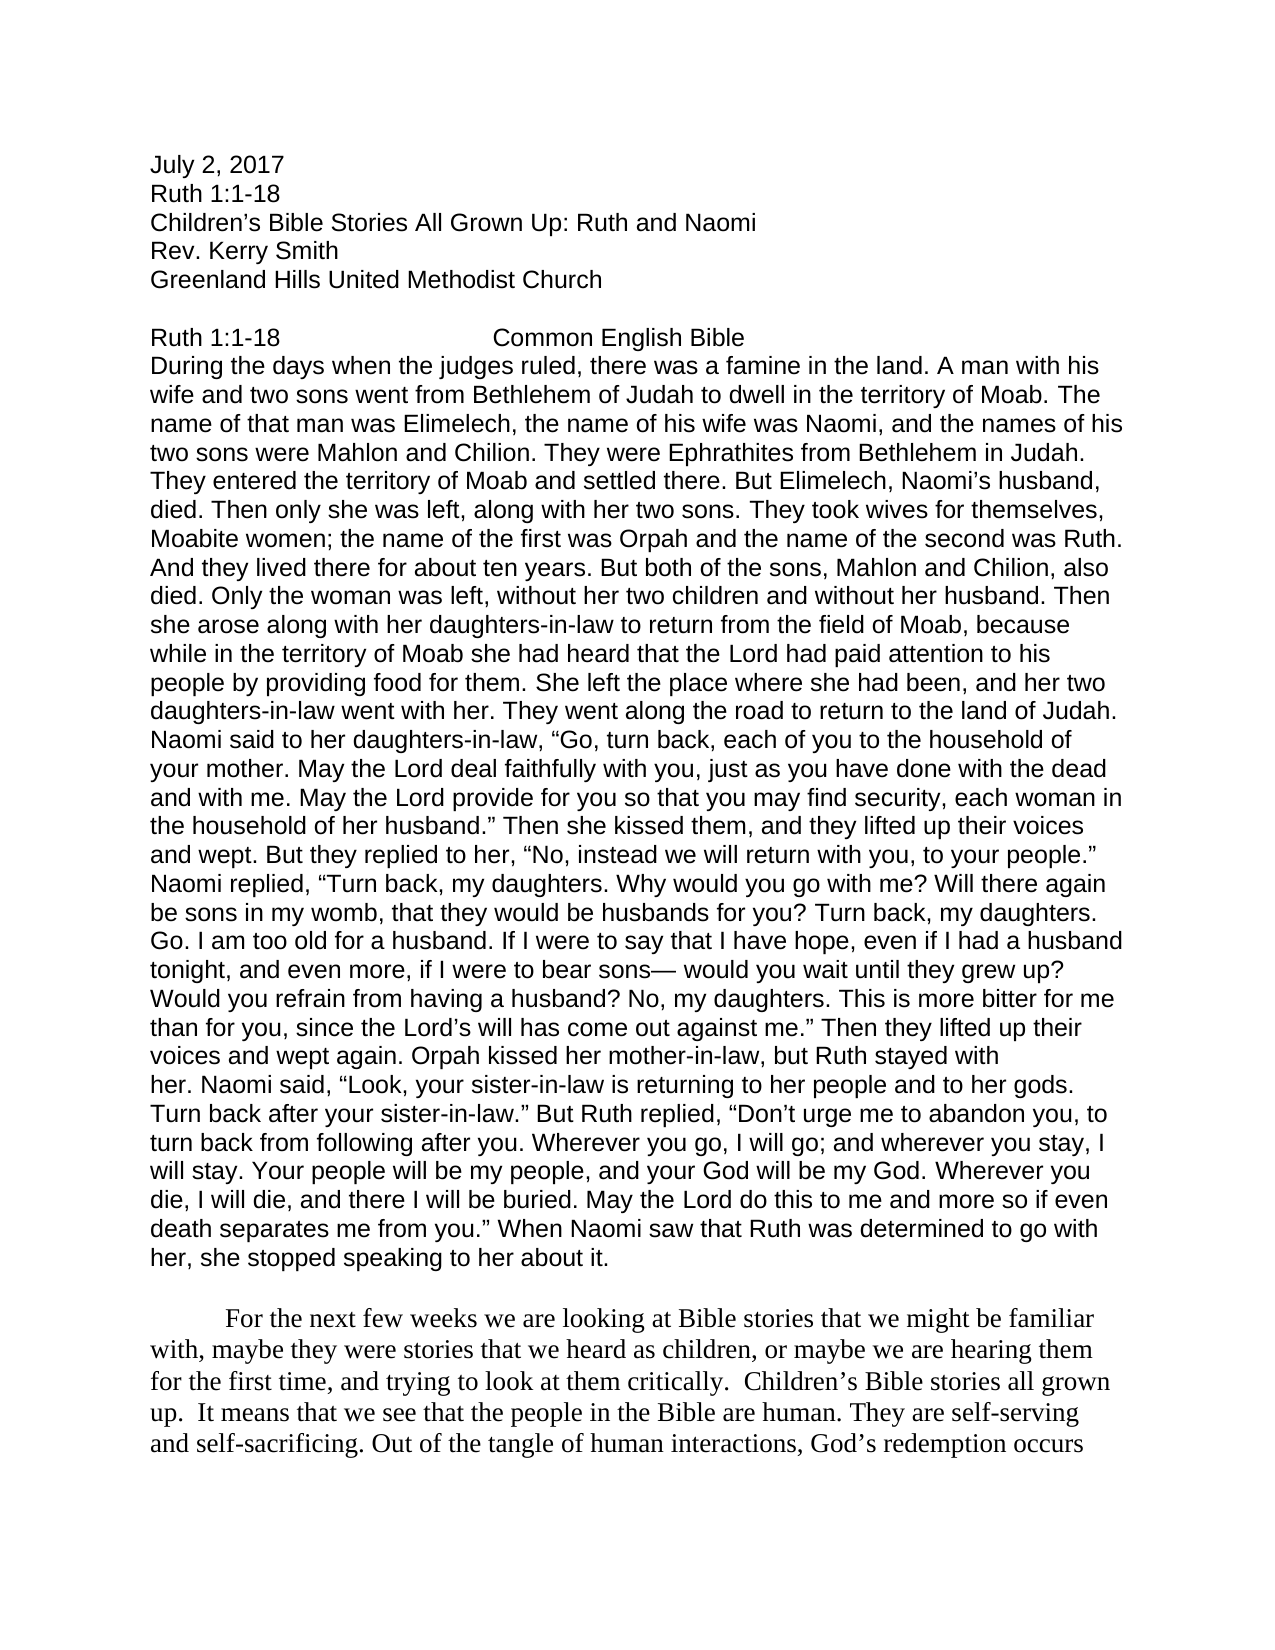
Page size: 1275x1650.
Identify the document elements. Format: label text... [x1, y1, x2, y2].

text Rev. Kerry Smith Greenland Hills United Methodist Church [150, 236, 1125, 294]
text July 2, 2017 Ruth 1:1-18 [150, 150, 1125, 207]
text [150, 1302, 1125, 1458]
text During the days when the judges ruled, there was a famine in the land. A man with his wife and two sons went from Bethlehem of Judah to dwell in the territory of Moab. The name of that man was Elimelech, the name of his wife was Naomi, and the names of his two sons were Mahlon and Chilion. They were Ephrathites from Bethlehem in Judah. They entered the territory of Moab and settled there. But Elimelech, Naomi’s husband, died. Then only she was left, along with her two sons. They took wives for themselves, Moabite women; the name of the first was Orpah and the name of the second was Ruth. And they lived there for about ten years. But both of the sons, Mahlon and Chilion, also died. Only the woman was left, without her two children and without her husband. Then she arose along with her daughters-in-law to return from the field of Moab, because while in the territory of Moab she had heard that the Lord had paid attention to his people by providing food for them. She left the place where she had been, and her two daughters-in-law went with her. They went along the road to return to the land of Judah. Naomi said to her daughters-in-law, “Go, turn back, each of you to the household of your mother. May the Lord deal faithfully with you, just as you have done with the dead and with me. May the Lord provide for you so that you may find security, each woman in the household of her husband.” Then she kissed them, and they lifted up their voices and wept. But they replied to her, “No, instead we will return with you, to your people.” Naomi replied, “Turn back, my daughters. Why would you go with me? Will there again be sons in my womb, that they would be husbands for you? Turn back, my daughters. Go. I am too old for a husband. If I were to say that I have hope, even if I had a husband tonight, and even more, if I were to bear sons— would you wait until they grew up? Would you refrain from having a husband? No, my daughters. This is more bitter for me than for you, since the Lord’s will has come out against me.” Then they lifted up their voices and wept again. Orpah kissed her mother-in-law, but Ruth stayed with her. Naomi said, “Look, your sister-in-law is returning to her people and to her gods. Turn back after your sister-in-law.” But Ruth replied, “Don’t urge me to abandon you, to turn back from following after you. Wherever you go, I will go; and wherever you stay, I will stay. Your people will be my people, and your God will be my God. Wherever you die, I will die, and there I will be buried. May the Lord do this to me and more so if even death separates me from you.” When Naomi saw that Ruth was determined to go with her, she stopped speaking to her about it. [150, 351, 1125, 1271]
text Ruth 1:1-18 Common English Bible [150, 322, 1125, 351]
text Children’s Bible Stories All Grown Up: Ruth and Naomi [150, 207, 1125, 236]
